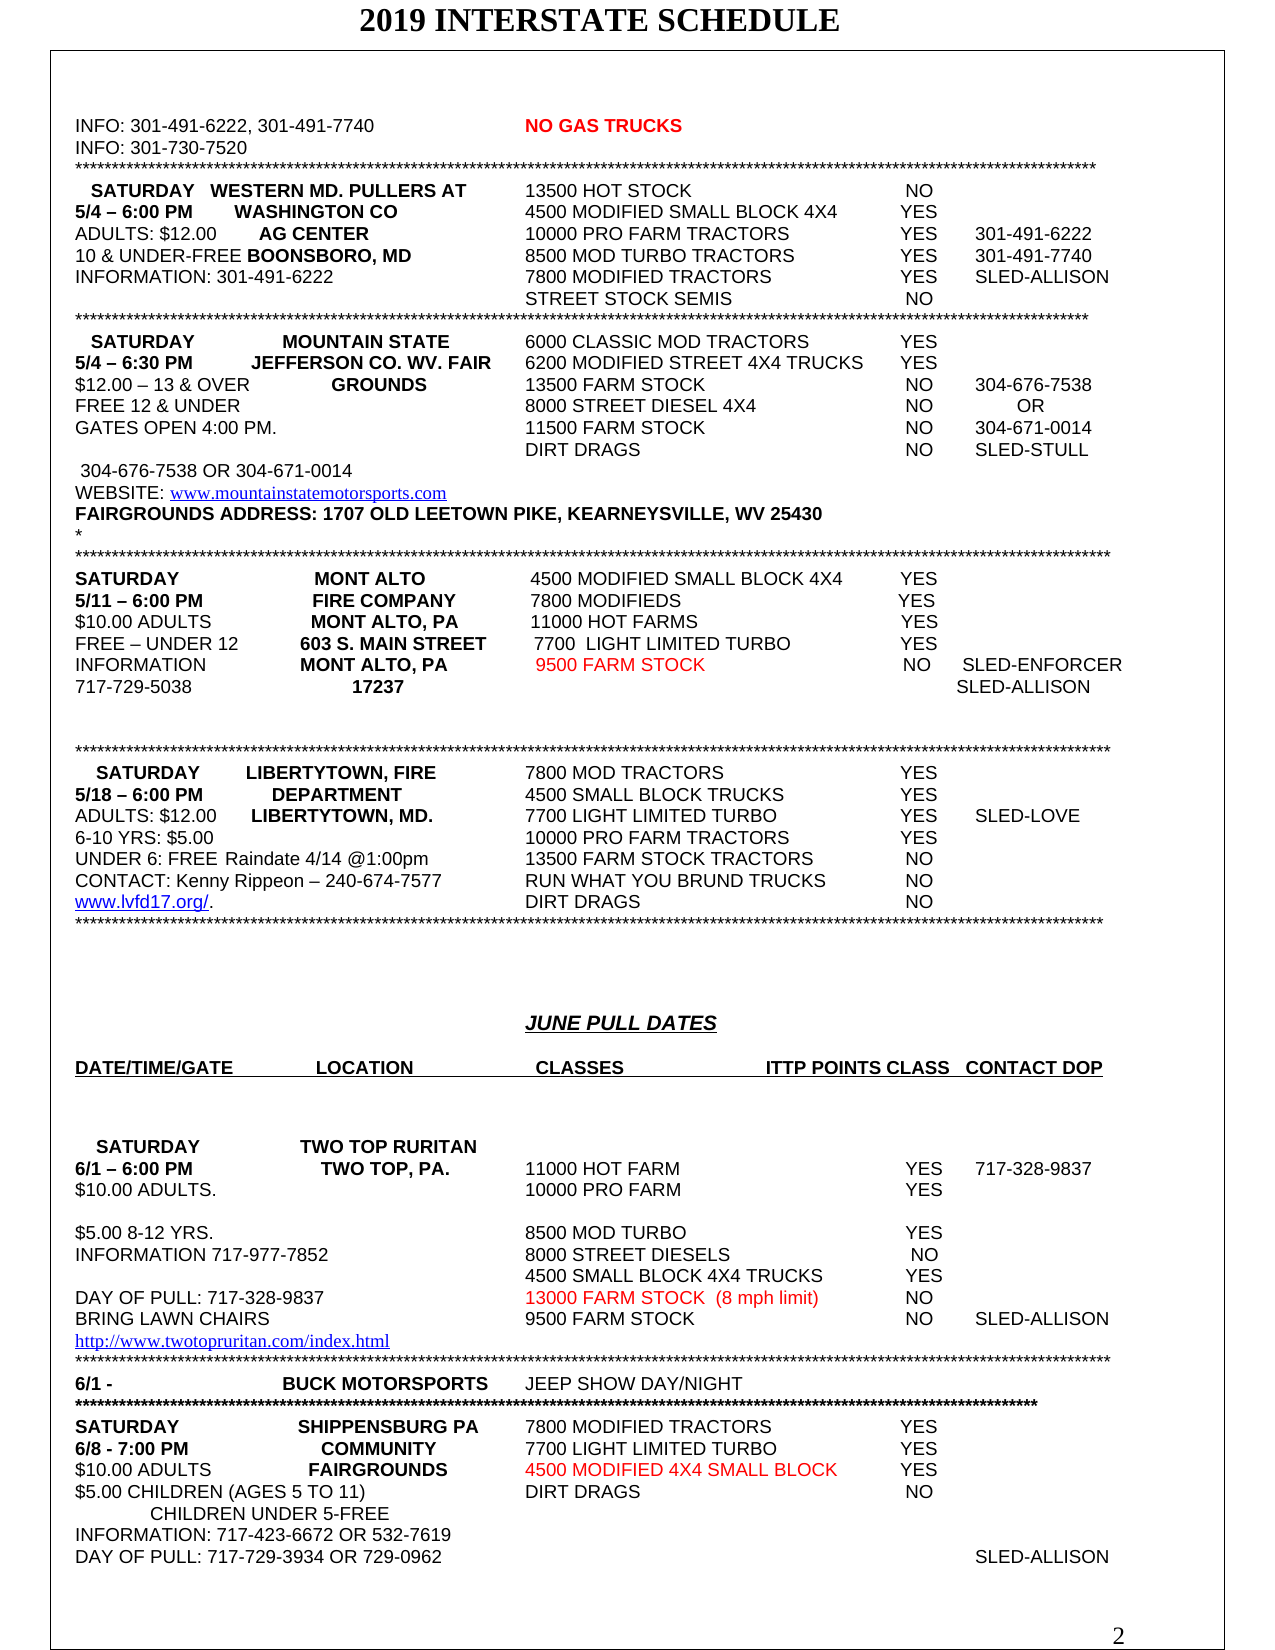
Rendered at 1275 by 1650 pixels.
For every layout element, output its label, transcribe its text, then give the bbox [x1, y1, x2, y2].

text ********************************************************************************************************************************************* [75, 913, 1125, 963]
text $12.00 – 13 & OVER GROUNDS 13500 FARM STOCK NO 304-676-7538 [75, 374, 1125, 395]
text WEBSITE: www.mountainstatemotorsports.com [75, 482, 1125, 503]
text ************************************************************************************************************************************ [75, 1394, 1125, 1416]
text UNDER 6: FREE Raindate 4/14 @1:00pm 13500 FARM STOCK TRACTORS NO [75, 848, 1125, 870]
text ADULTS: $12.00 7700 LIGHT LIMITED TURBO YES SLED-LOVE [75, 805, 1125, 827]
text CONTACT: Kenny Rippeon – 240-674-7577 RUN WHAT YOU BRUND TRUCKS NO [75, 870, 1125, 891]
text 6/8 - 7:00 PM COMMUNITY 7700 LIGHT LIMITED TURBO YES [75, 1438, 1125, 1459]
text CHILDREN UNDER 5-FREE [75, 1502, 1125, 1524]
text 5/4 – 6:30 PM JEFFERSON CO. WV. FAIR 6200 MODIFIED STREET 4X4 TRUCKS YES [75, 352, 1125, 374]
text INFORMATION MONT ALTO, PA 9500 FARM STOCK NO SLED-ENFORCER [75, 654, 1125, 676]
text ********************************************************************************************************************************************** [75, 1351, 1125, 1373]
text SATURDAY LIBERTYTOWN, FIRE 7800 MOD TRACTORS YES [75, 762, 1125, 783]
text FAIRGROUNDS ADDRESS: 1707 OLD LEETOWN PIKE, KEARNEYSVILLE, WV 25430 [75, 503, 1125, 525]
text GATES OPEN 4:00 PM. 11500 FARM STOCK NO 304-671-0014 [75, 417, 1125, 438]
text 304-676-7538 OR 304-671-0014 [75, 460, 1125, 482]
text SATURDAY MOUNTAIN STATE 6000 CLASSIC MOD TRACTORS YES [75, 331, 1125, 352]
text 5/18 – 6:00 PM DEPARTMENT 4500 SMALL BLOCK TRUCKS YES [75, 783, 1125, 805]
text ******************************************************************************************************************************************** [75, 158, 1125, 180]
text SATURDAY TWO TOP RURITAN [75, 1136, 1125, 1157]
text ********************************************************************************************************************************************** [75, 546, 1125, 568]
text DATE/TIME/GATE LOCATION CLASSES ITTP POINTS CLASS CONTACT DOP [75, 1057, 1125, 1078]
text 10 & UNDER-FREE BOONSBORO, MD 8500 MOD TURBO TRACTORS YES 301-491-7740 [75, 244, 1125, 266]
text $10.00 ADULTS. 10000 PRO FARM YES [75, 1179, 1125, 1222]
text http://www.twotopruritan.com/index.html [75, 1330, 1125, 1351]
text $5.00 8-12 YRS. 8500 MOD TURBO YES [75, 1222, 1125, 1243]
text INFORMATION 717-977-7852 8000 STREET DIESELS NO [75, 1243, 1125, 1265]
text SATURDAY WESTERN MD. PULLERS AT 13500 HOT STOCK NO [75, 180, 1125, 201]
text 4500 SMALL BLOCK 4X4 TRUCKS YES [75, 1265, 1125, 1287]
text * [75, 525, 1125, 546]
text $5.00 CHILDREN (AGES 5 TO 11) DIRT DRAGS NO [75, 1481, 1125, 1502]
text 717-729-5038 17237 SLED-ALLISON [75, 676, 1125, 697]
text www.lvfd17.org/. DIRT DRAGS NO [75, 891, 1125, 913]
text 5/11 – 6:00 PM FIRE COMPANY 7800 MODIFIEDS YES [75, 589, 1125, 611]
text 6/1 – 6:00 PM TWO TOP, PA. 11000 HOT FARM YES 717-328-9837 [75, 1157, 1125, 1179]
text INFORMATION: 301-491-6222 7800 MODIFIED TRACTORS YES SLED-ALLISON [75, 266, 1125, 287]
text STREET STOCK SEMIS NO [75, 287, 1125, 309]
text 6-10 YRS: $5.00 10000 PRO FARM TRACTORS YES [75, 827, 1125, 848]
text DIRT DRAGS NO SLED-STULL [75, 438, 1125, 460]
text SATURDAY SHIPPENSBURG PA 7800 MODIFIED TRACTORS YES [75, 1416, 1125, 1438]
text ******************************************************************************************************************************************* [75, 309, 1125, 331]
text INFO: 301-491-6222, 301-491-7740 NO GAS TRUCKS [75, 115, 1125, 137]
text DAY OF PULL: 717-729-3934 OR 729-0962 SLED-ALLISON [75, 1545, 1125, 1567]
text ADULTS: $12.00 AG CENTER 10000 PRO FARM TRACTORS YES 301-491-6222 [75, 223, 1125, 244]
text BRING LAWN CHAIRS 9500 FARM STOCK NO SLED-ALLISON [75, 1308, 1125, 1330]
text FREE 12 & UNDER 8000 STREET DIESEL 4X4 NO OR [75, 395, 1125, 417]
text JUNE PULL DATES [450, 1011, 1125, 1035]
text INFORMATION: 717-423-6672 OR 532-7619 [75, 1524, 1125, 1545]
text DAY OF PULL: 717-328-9837 13000 FARM STOCK (8 mph limit) NO [75, 1287, 1125, 1308]
text 5/4 – 6:00 PM WASHINGTON CO 4500 MODIFIED SMALL BLOCK 4X4 YES [75, 201, 1125, 223]
text $10.00 ADULTS MONT ALTO, PA 11000 HOT FARMS YES [75, 611, 1125, 633]
text FREE – UNDER 12 603 S. MAIN STREET 7700 LIGHT LIMITED TURBO YES [75, 633, 1125, 654]
text INFO: 301-730-7520 [75, 137, 1125, 158]
text SATURDAY MONT ALTO 4500 MODIFIED SMALL BLOCK 4X4 YES [75, 568, 1125, 589]
text 6/1 - BUCK MOTORSPORTS JEEP SHOW DAY/NIGHT [75, 1373, 1125, 1394]
text $10.00 ADULTS FAIRGROUNDS 4500 MODIFIED 4X4 SMALL BLOCK YES [75, 1459, 1125, 1481]
text ********************************************************************************************************************************************** [75, 740, 1125, 762]
